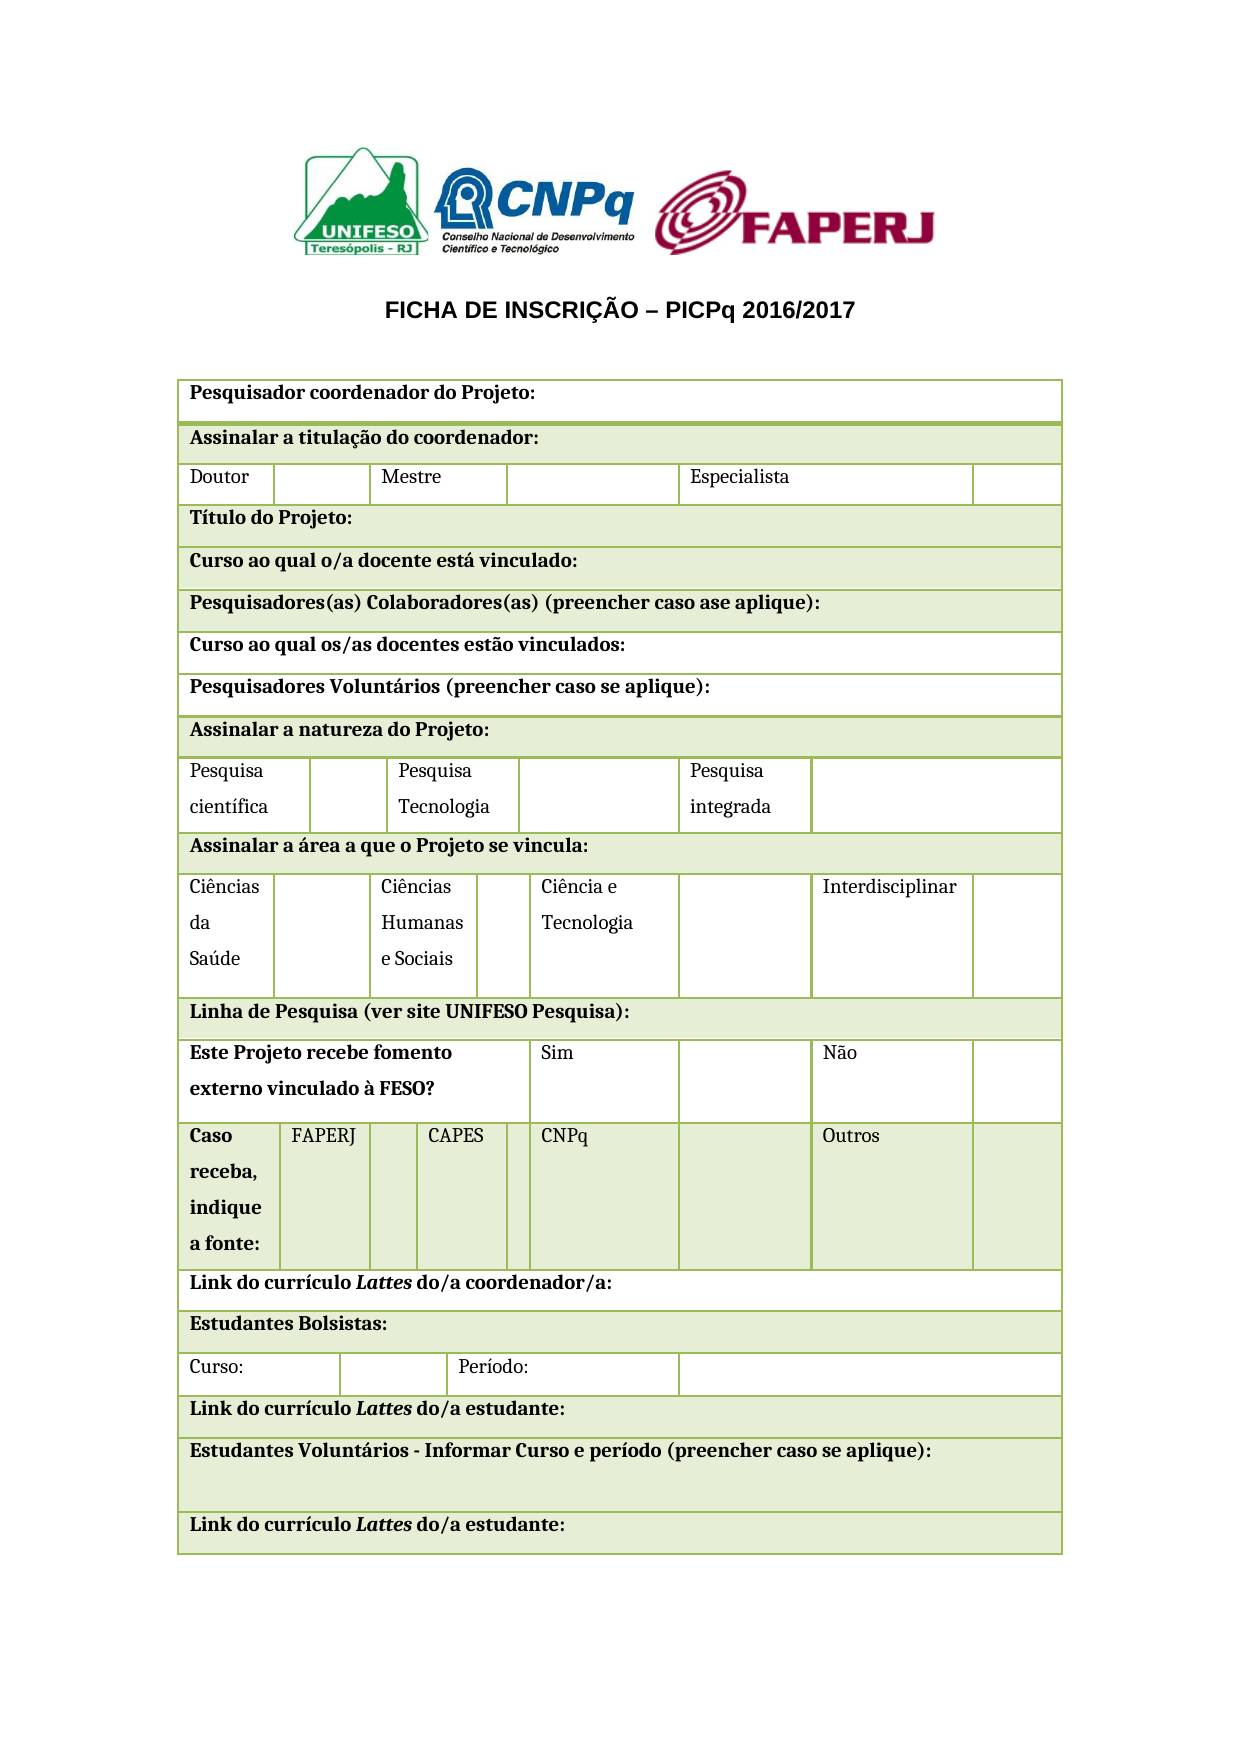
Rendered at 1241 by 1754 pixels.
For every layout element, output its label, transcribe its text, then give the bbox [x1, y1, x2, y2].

table_cell [341, 1354, 446, 1394]
table_cell [974, 1041, 1061, 1122]
table_cell Pesquisadores(as) Colaboradores(as) (preencher caso ase aplique): [179, 591, 1061, 631]
table_cell Pesquisa integrada [680, 759, 810, 832]
table_cell [680, 1041, 810, 1122]
table_cell Link do currículo Lattes do/a estudante: [179, 1513, 1061, 1553]
table_cell Link do currículo Lattes do/a coordenador/a: [179, 1271, 1061, 1310]
table_cell Ciências da Saúde [179, 875, 273, 997]
table_cell [680, 1124, 810, 1269]
table_cell Título do Projeto: [179, 506, 1061, 546]
table_cell Caso receba, indique a fonte: [179, 1124, 279, 1269]
table_cell Estudantes Bolsistas: [179, 1312, 1061, 1352]
table_cell CAPES [418, 1124, 506, 1269]
table_cell Sim [531, 1041, 678, 1122]
table_cell [974, 1124, 1061, 1269]
table_cell Curso ao qual o/a docente está vinculado: [179, 548, 1061, 588]
picture [640, 165, 947, 255]
table_cell [813, 759, 1061, 832]
text FICHA DE INSCRIÇÃO – PICPq 2016/2017 [177, 296, 1063, 323]
table_cell Interdisciplinar [813, 875, 972, 997]
table_cell Estudantes Voluntários - Informar Curso e período (preencher caso se aplique): [179, 1439, 1061, 1511]
table_cell Assinalar a titulação do coordenador: [179, 426, 1061, 463]
table_cell Assinalar a área a que o Projeto se vincula: [179, 834, 1061, 873]
table_cell [371, 1124, 416, 1269]
table_cell Linha de Pesquisa (ver site UNIFESO Pesquisa): [179, 999, 1061, 1038]
table_cell Este Projeto recebe fomento externo vinculado à FESO? [179, 1041, 529, 1122]
table_cell [974, 875, 1061, 997]
table_cell Curso ao qual os/as docentes estão vinculados: [179, 633, 1061, 673]
table_cell Ciências Humanas e Sociais [371, 875, 476, 997]
table_cell Outros [813, 1124, 972, 1269]
table_cell Especialista [680, 465, 972, 504]
table_cell Pesquisa científica [179, 759, 309, 832]
table_cell [680, 1354, 1061, 1394]
table_cell Link do currículo Lattes do/a estudante: [179, 1397, 1061, 1437]
table_cell [508, 1124, 529, 1269]
table_cell Período: [448, 1354, 678, 1394]
table_cell [311, 759, 386, 832]
table_header Pesquisador coordenador do Projeto: [179, 381, 1061, 421]
table_cell [520, 759, 678, 832]
table_cell Ciência e Tecnologia [531, 875, 678, 997]
table_cell [275, 875, 369, 997]
table_cell [974, 465, 1061, 504]
table_cell Mestre [371, 465, 506, 504]
table_cell Não [813, 1041, 972, 1122]
table_cell CNPq [531, 1124, 678, 1269]
table_cell FAPERJ [281, 1124, 369, 1269]
table_cell [680, 875, 810, 997]
table_cell Curso: [179, 1354, 339, 1394]
table_cell [478, 875, 529, 997]
table_cell Doutor [179, 465, 273, 504]
table_cell Assinalar a natureza do Projeto: [179, 718, 1061, 756]
table_cell [275, 465, 369, 504]
table_cell Pesquisa Tecnologia [388, 759, 518, 832]
table_cell [508, 465, 678, 504]
table_cell Pesquisadores Voluntários (preencher caso se aplique): [179, 675, 1061, 715]
